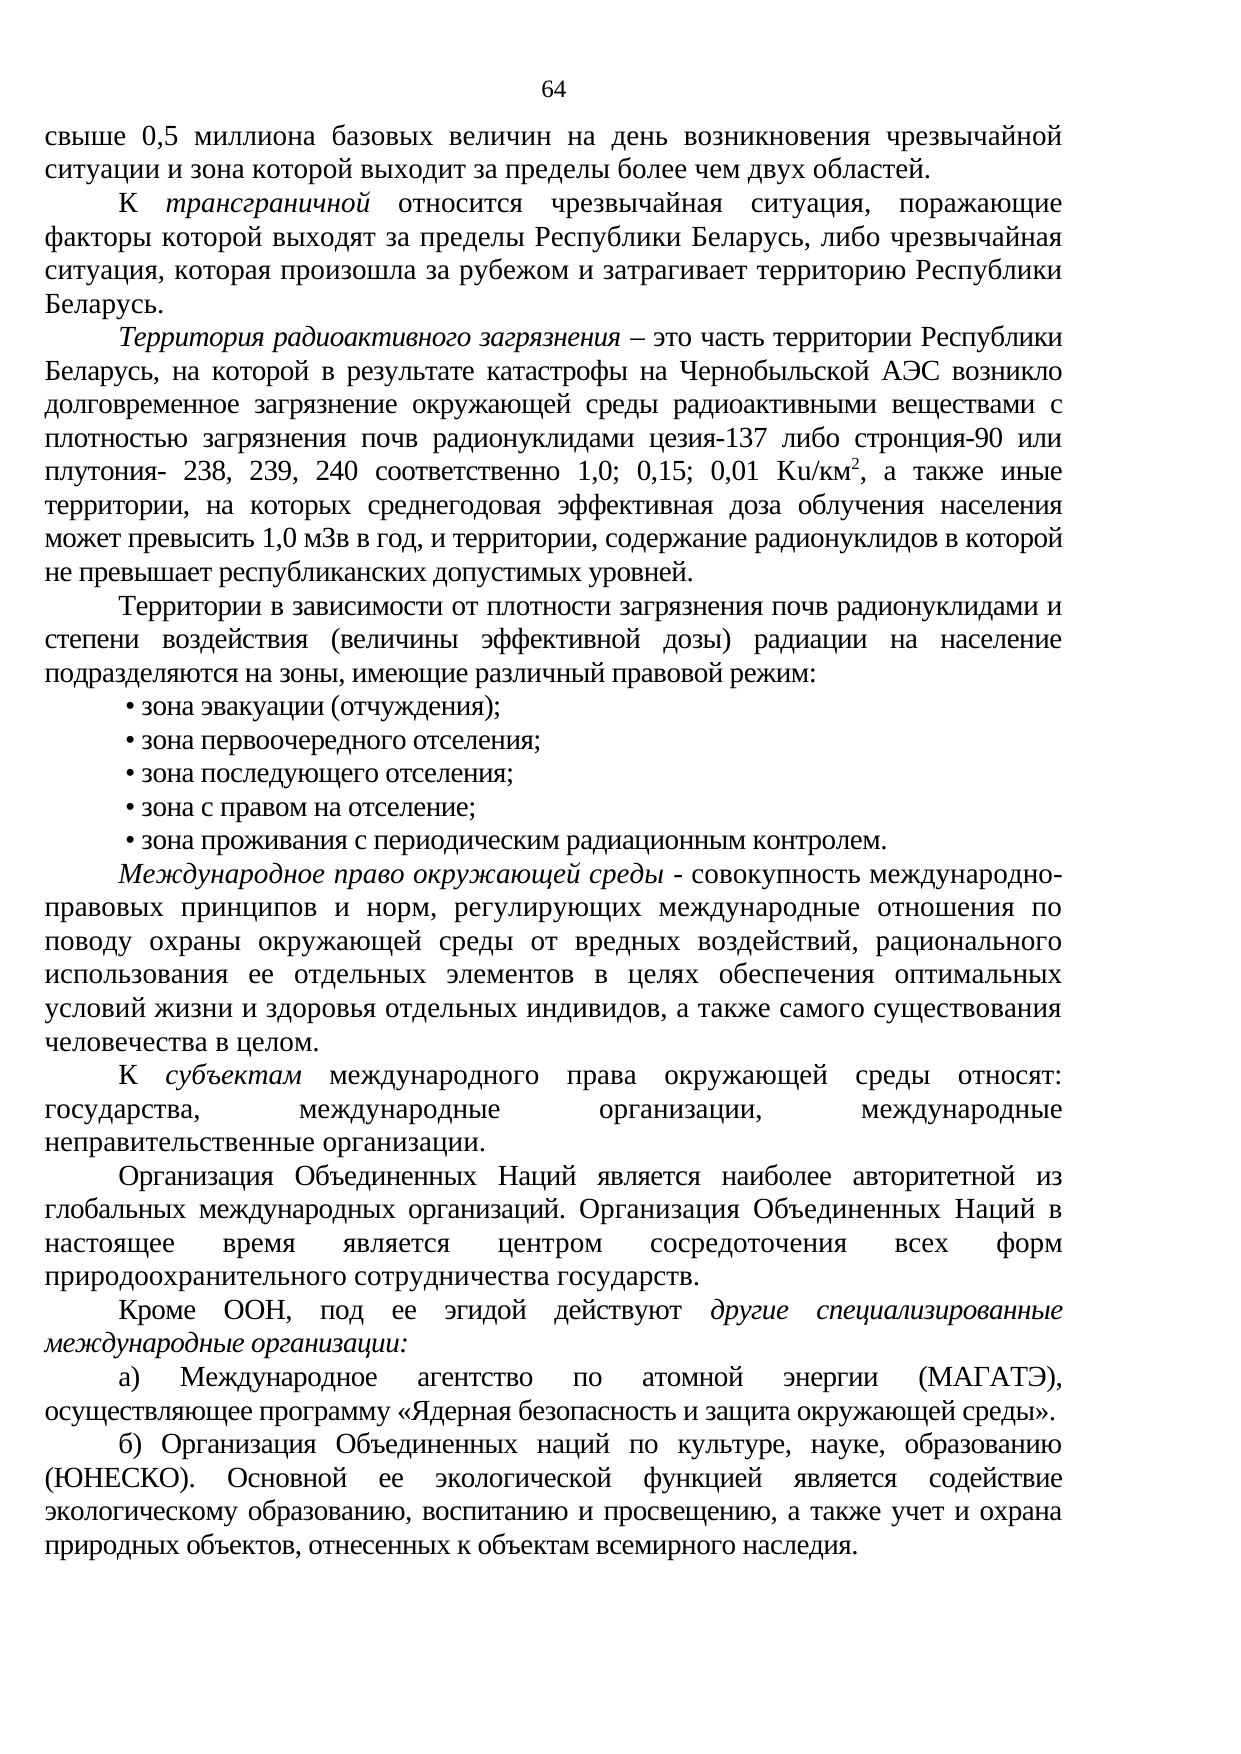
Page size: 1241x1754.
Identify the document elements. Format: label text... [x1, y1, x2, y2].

text а) Международное агентство по атомной энергии (МАГАТЭ), осуществляющее программу «Ядерная безопасность и защита окружающей среды». [44, 1359, 1063, 1426]
text б) Организация Объединенных наций по культуре, науке, образованию (ЮНЕСКО). Основной ее экологической функцией является содействие экологическому образованию, воспитанию и просвещению, а также учет и охрана природных объектов, отнесенных к объектам всемирного наследия. [44, 1426, 1063, 1560]
text Кроме ООН, под ее эгидой действуют другие специализированные международные организации: [44, 1292, 1063, 1359]
text • зона эвакуации (отчуждения); [44, 688, 1063, 722]
text Организация Объединенных Наций является наиболее авторитетной из глобальных международных организаций. Организация Объединенных Наций в настоящее время является центром сосредоточения всех форм природоохранительного сотрудничества государств. [44, 1158, 1063, 1292]
text К трансграничной относится чрезвычайная ситуация, поражающие факторы которой выходят за пределы Республики Беларусь, либо чрезвычайная ситуация, которая произошла за рубежом и затрагивает территорию Республики Беларусь. [44, 185, 1063, 319]
text • зона с правом на отселение; [44, 789, 1063, 822]
text • зона проживания с периодическим радиационным контролем. [44, 822, 1063, 856]
text Международное право окружающей среды - совокупность международно-правовых принципов и норм, регулирующих международные отношения по поводу охраны окружающей среды от вредных воздействий, рационального использования ее отдельных элементов в целях обеспечения оптимальных условий жизни и здоровья отдельных индивидов, а также самого существования человечества в целом. [44, 856, 1063, 1057]
text К субъектам международного права окружающей среды относят: государства, международные организации, международные неправительственные организации. [44, 1057, 1063, 1158]
text • зона первоочередного отселения; [44, 722, 1063, 755]
text • зона последующего отселения; [44, 755, 1063, 789]
text Территория радиоактивного загрязнения – это часть территории Республики Беларусь, на которой в результате катастрофы на Чернобыльской АЭС возникло долговременное загрязнение окружающей среды радиоактивными веществами с плотностью загрязнения почв радионуклидами цезия-137 либо стронция-90 или плутония- 238, 239, 240 соответственно 1,0; 0,15; 0,01 Кu/км2, а также иные территории, на которых среднегодовая эффективная доза облучения населения может превысить 1,0 мЗв в год, и территории, содержание радионуклидов в которой не превышает республиканских допустимых уровней. [44, 319, 1063, 588]
text Территории в зависимости от плотности загрязнения почв радионуклидами и степени воздействия (величины эффективной дозы) радиации на население подразделяются на зоны, имеющие различный правовой режим: [44, 588, 1063, 688]
